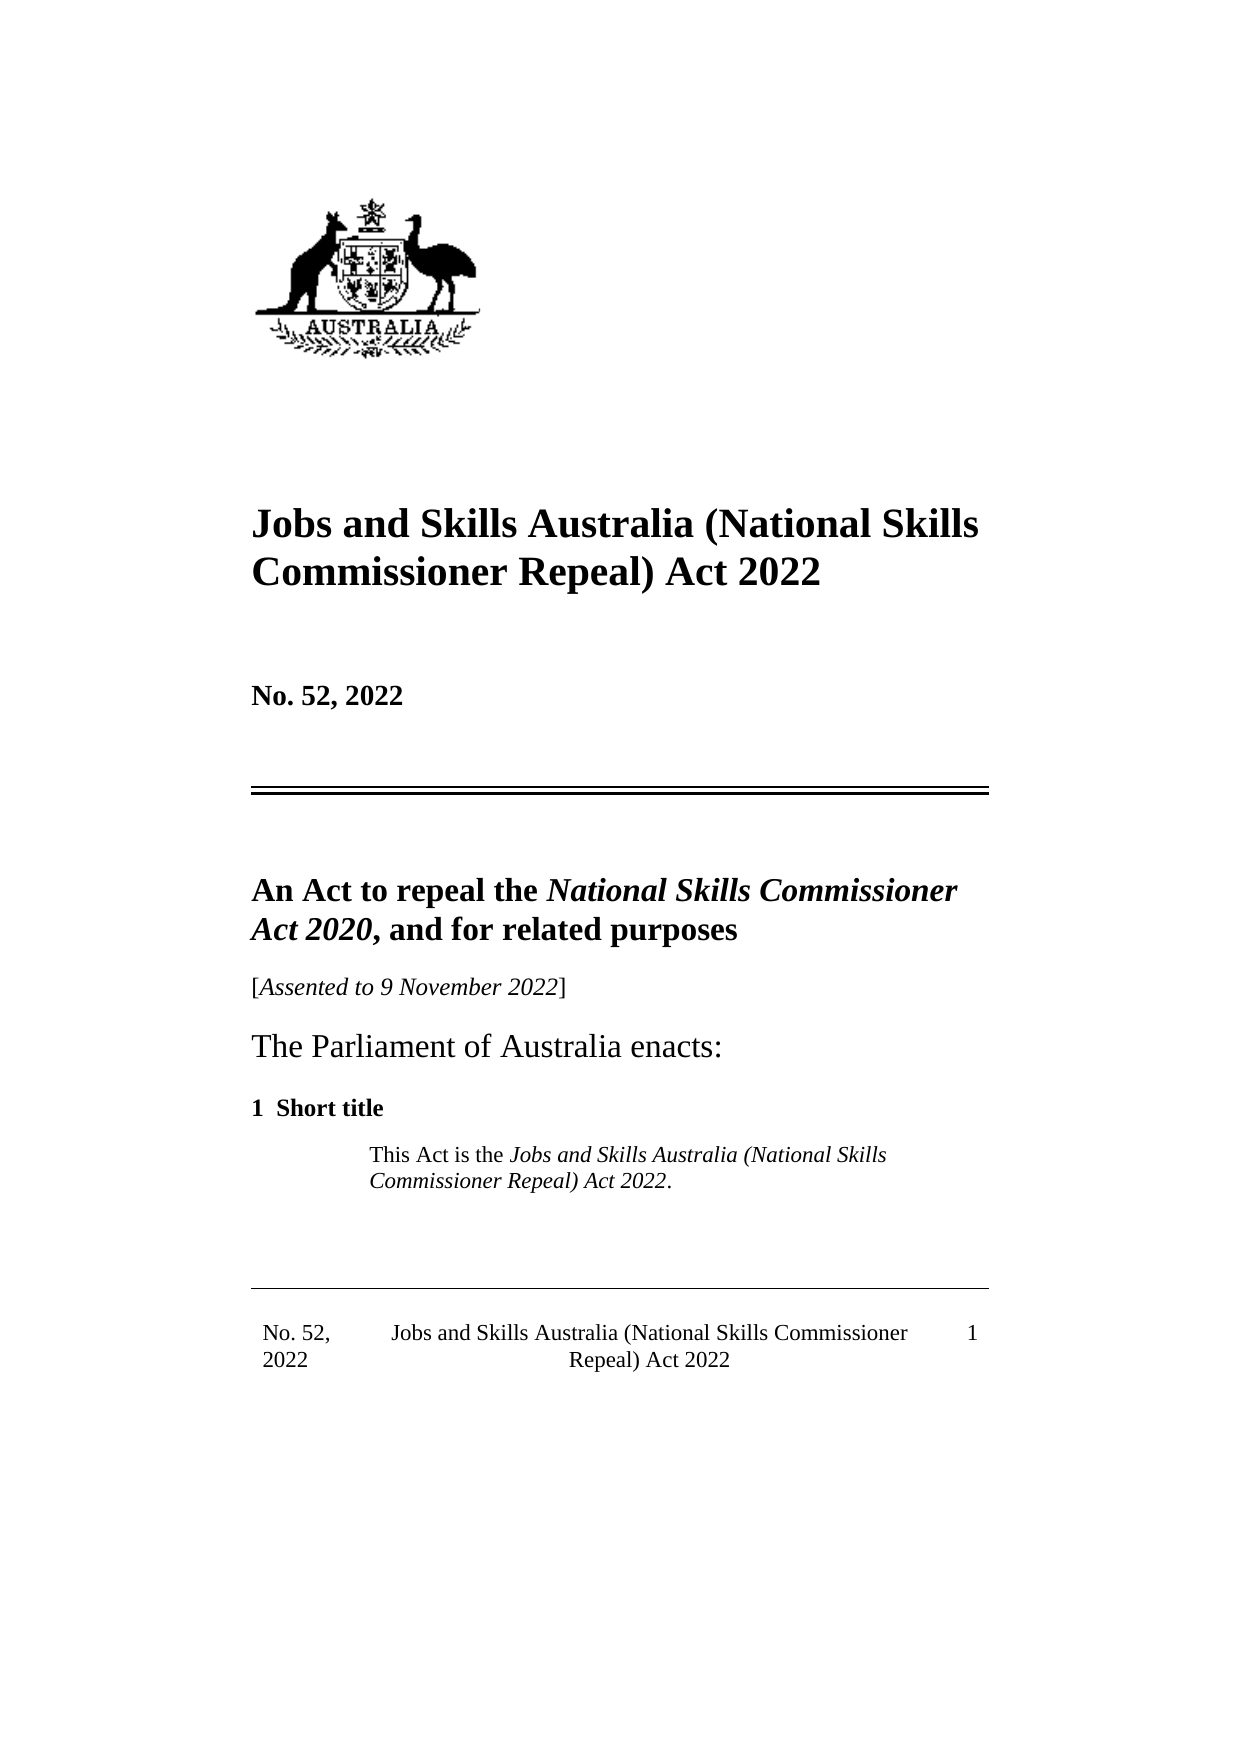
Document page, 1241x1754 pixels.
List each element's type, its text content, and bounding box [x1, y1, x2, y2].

text 1 Short title [251, 1093, 989, 1122]
text The Parliament of Australia enacts: [251, 1026, 989, 1064]
text An Act to repeal the National Skills Commissioner Act 2020, and for related purposes [251, 870, 989, 947]
text [Assented to 9 November 2022] [251, 972, 989, 1001]
text This Act is the Jobs and Skills Australia (National Skills Commissioner Repeal) Act 2022. [251, 1141, 989, 1193]
